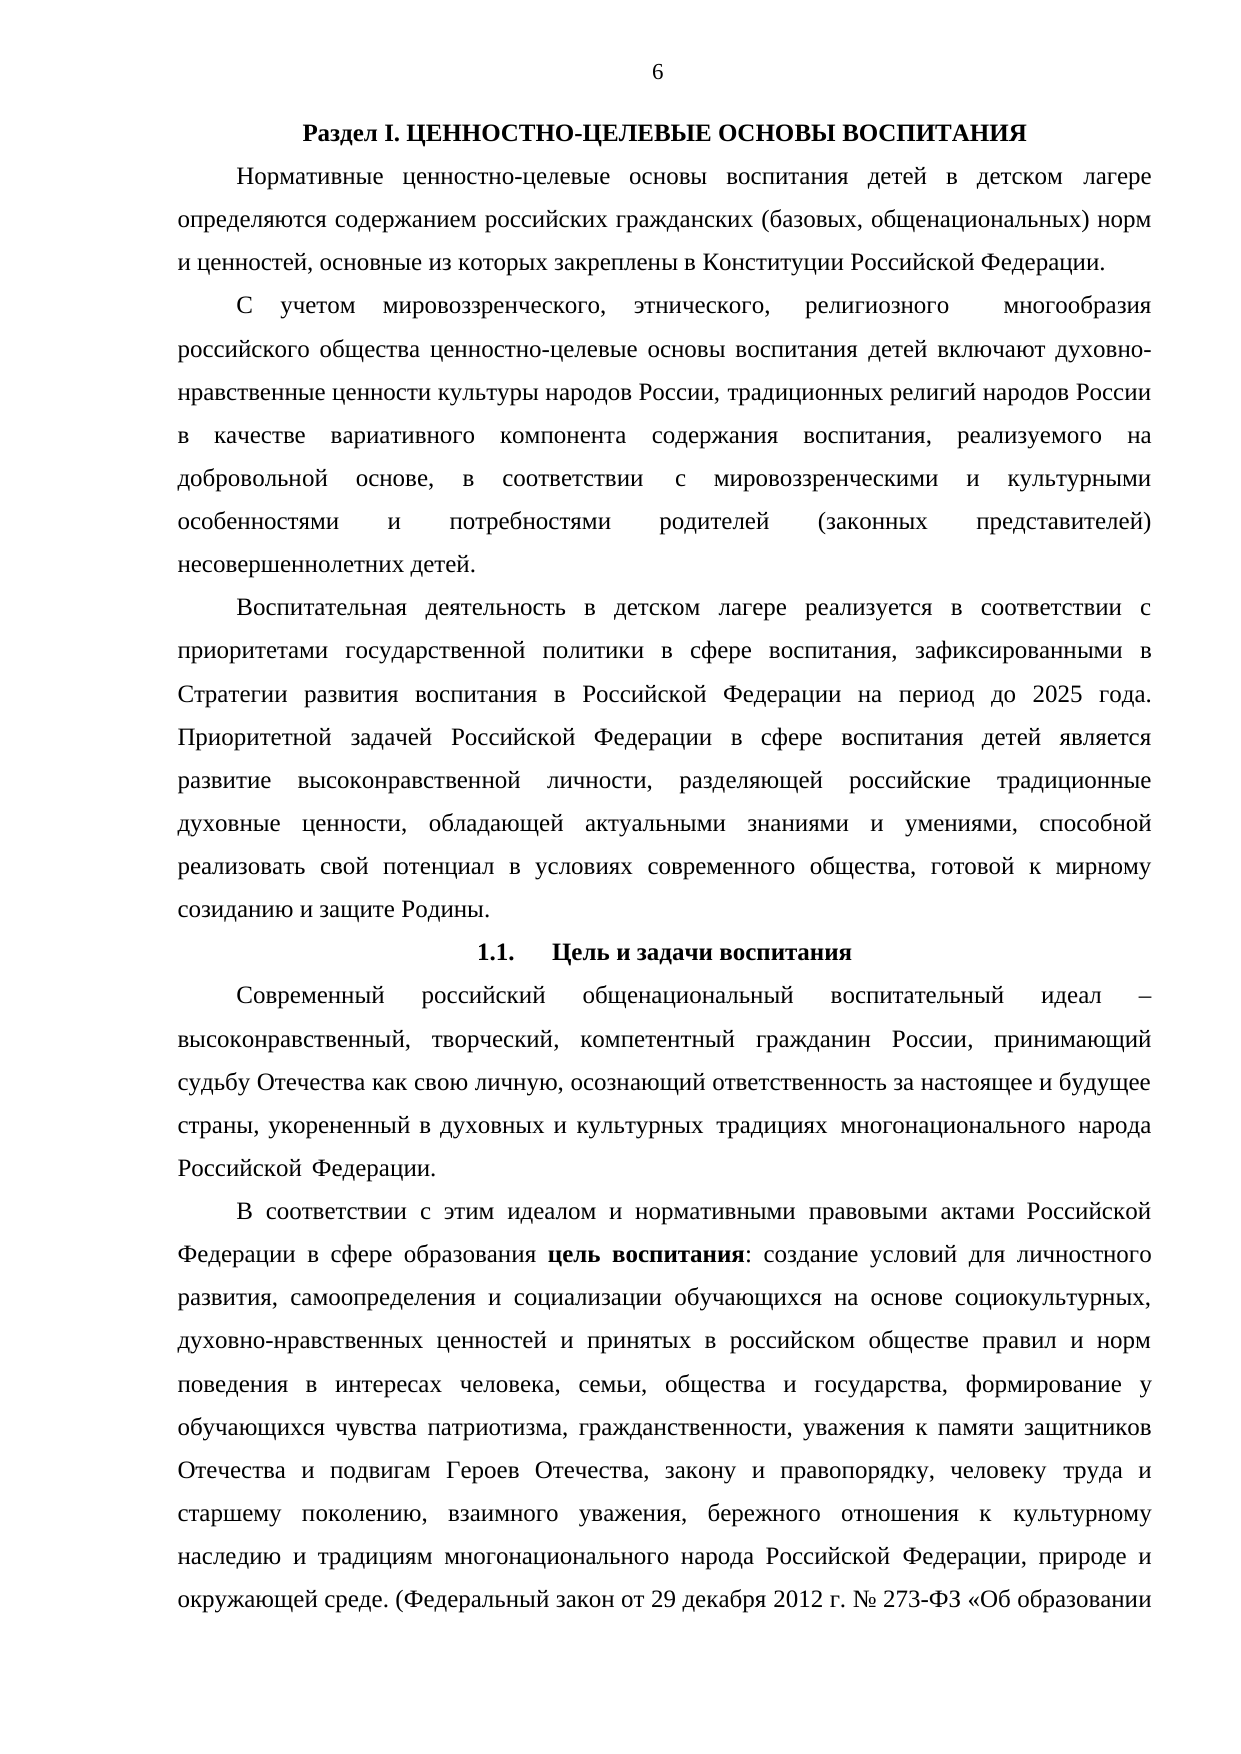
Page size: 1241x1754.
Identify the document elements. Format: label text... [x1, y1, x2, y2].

text Воспитательная деятельность в детском лагере реализуется в соответствии с приоритетами государственной политики в сфере воспитания, зафиксированными в Стратегии развития воспитания в Российской Федерации на период до 2025 года. Приоритетной задачей Российской Федерации в сфере воспитания детей является развитие высоконравственной личности, разделяющей российские традиционные духовные ценности, обладающей актуальными знаниями и умениями, способной реализовать свой потенциал в условиях современного общества, готовой к мирному созиданию и защите Родины. [177, 592, 1152, 923]
subtitle Цель и задачи воспитания [177, 937, 1152, 966]
subtitle Раздел I. ЦЕННОСТНО-ЦЕЛЕВЫЕ ОСНОВЫ ВОСПИТАНИЯ [177, 118, 1152, 147]
text Нормативные ценностно-целевые основы воспитания детей в детском лагере определяются содержанием российских гражданских (базовых, общенациональных) норм и ценностей, основные из которых закреплены в Конституции Российской Федерации. [177, 161, 1152, 276]
text Современный российский общенациональный воспитательный идеал – высоконравственный, творческий, компетентный гражданин России, принимающий судьбу Отечества как свою личную, осознающий ответственность за настоящее и будущее страны, укорененный в духовных и культурных традициях многонационального народа Российской Федерации. [177, 981, 1152, 1182]
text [177, 1196, 1152, 1613]
text С учетом мировоззренческого, этнического, религиозного многообразия российского общества ценностно-целевые основы воспитания детей включают духовно-нравственные ценности культуры народов России, традиционных религий народов России в качестве вариативного компонента содержания воспитания, реализуемого на добровольной основе, в соответствии с мировоззренческими и культурными особенностями и потребностями родителей (законных представителей) несовершеннолетних детей. [177, 291, 1152, 578]
